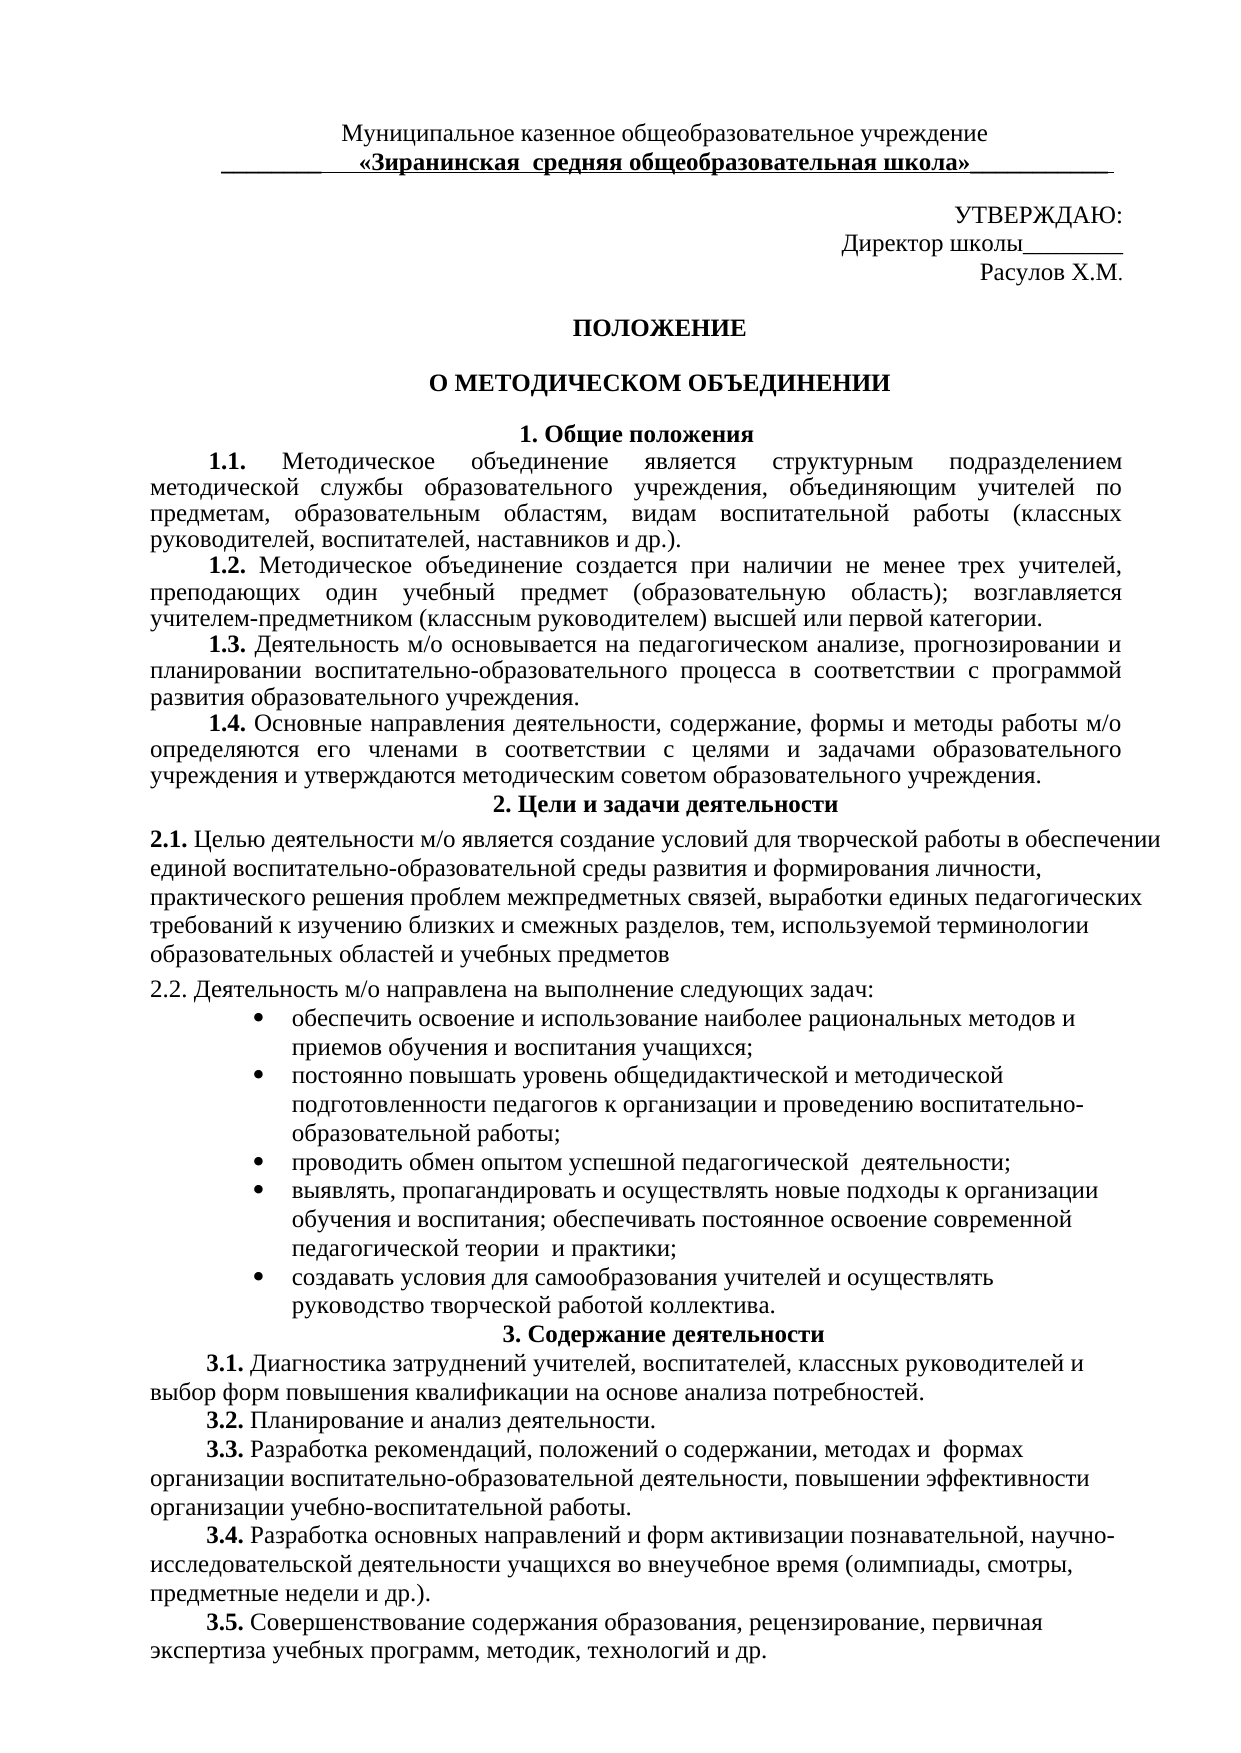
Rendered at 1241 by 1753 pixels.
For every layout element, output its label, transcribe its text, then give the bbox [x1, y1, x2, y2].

text 3.2. Планирование и анализ деятельности. [150, 1405, 1123, 1434]
text 2.1. Целью деятельности м/о является создание условий для творческой работы в обеспечении единой воспитательно-образовательной среды развития и формирования личности, практического решения проблем межпредметных связей, выработки единых педагогических требований к изучению близких и смежных разделов, тем, используемой терминологии образовательных областей и учебных предметов [150, 824, 1199, 968]
text Муниципальное казенное общеобразовательное учреждение [150, 118, 1123, 147]
text 3.5. Совершенствование содержания образования, рецензирование, первичная экспертиза учебных программ, методик, технологий и др. [150, 1607, 1123, 1664]
text ПОЛОЖЕНИЕ [150, 315, 1169, 341]
text ________ «Зиранинская средняя общеобразовательная школа»___________ [150, 147, 1123, 176]
text 1.1. Методическое объединение является структурным подразделением методической службы образовательного учреждения, объединяющим учителей по предметам, образовательным областям, видам воспитательной работы (классных руководителей, воспитателей, наставников и др.). [150, 448, 1123, 553]
text 3.1. Диагностика затруднений учителей, воспитателей, классных руководителей и выбор форм повышения квалификации на основе анализа потребностей. [150, 1348, 1123, 1405]
list проводить обмен опытом успешной педагогической деятельности; [254, 1147, 1123, 1175]
text 1.2. Методическое объединение создается при наличии не менее трех учителей, преподающих один учебный предмет (образовательную область); возглавляется учителем-предметником (классным руководителем) высшей или первой категории. [150, 553, 1123, 632]
list создавать условия для самообразования учителей и осуществлять руководство творческой работой коллектива. [254, 1262, 1123, 1319]
text 1.3. Деятельность м/о основывается на педагогическом анализе, прогнозировании и планировании воспитательно-образовательного процесса в соответствии с программой развития образовательного учреждения. [150, 632, 1123, 710]
text УТВЕРЖДАЮ: [150, 200, 1123, 228]
text Директор школы________ [150, 228, 1123, 257]
list постоянно повышать уровень общедидактической и методической подготовленности педагогов к организации и проведению воспитательно-образовательной работы; [254, 1060, 1123, 1147]
text 1. Общие положения [150, 419, 1123, 448]
text 3.3. Разработка рекомендаций, положений о содержании, методах и формах организации воспитательно-образовательной деятельности, повышении эффективности организации учебно-воспитательной работы. [150, 1434, 1123, 1520]
list обеспечить освоение и использование наиболее рациональных методов и приемов обучения и воспитания учащихся; [254, 1003, 1123, 1060]
text 3.4. Разработка основных направлений и форм активизации познавательной, научно-исследовательской деятельности учащихся во внеучебное время (олимпиады, смотры, предметные недели и др.). [150, 1520, 1123, 1607]
text О МЕТОДИЧЕСКОМ ОБЪЕДИНЕНИИ [150, 370, 1169, 397]
text Расулов Х.М. [150, 257, 1123, 286]
text 2.2. Деятельность м/о направлена на выполнение следующих задач: [150, 974, 1199, 1003]
text 1.4. Основные направления деятельности, содержание, формы и методы работы м/о определяются его членами в соответствии с целями и задачами образовательного учреждения и утверждаются методическим советом образовательного учреждения. [150, 710, 1123, 789]
text 3. Содержание деятельности [204, 1319, 1123, 1348]
text 2. Цели и задачи деятельности [150, 789, 1123, 818]
list выявлять, пропагандировать и осуществлять новые подходы к организации обучения и воспитания; обеспечивать постоянное освоение современной педагогической теории и практики; [254, 1175, 1123, 1262]
